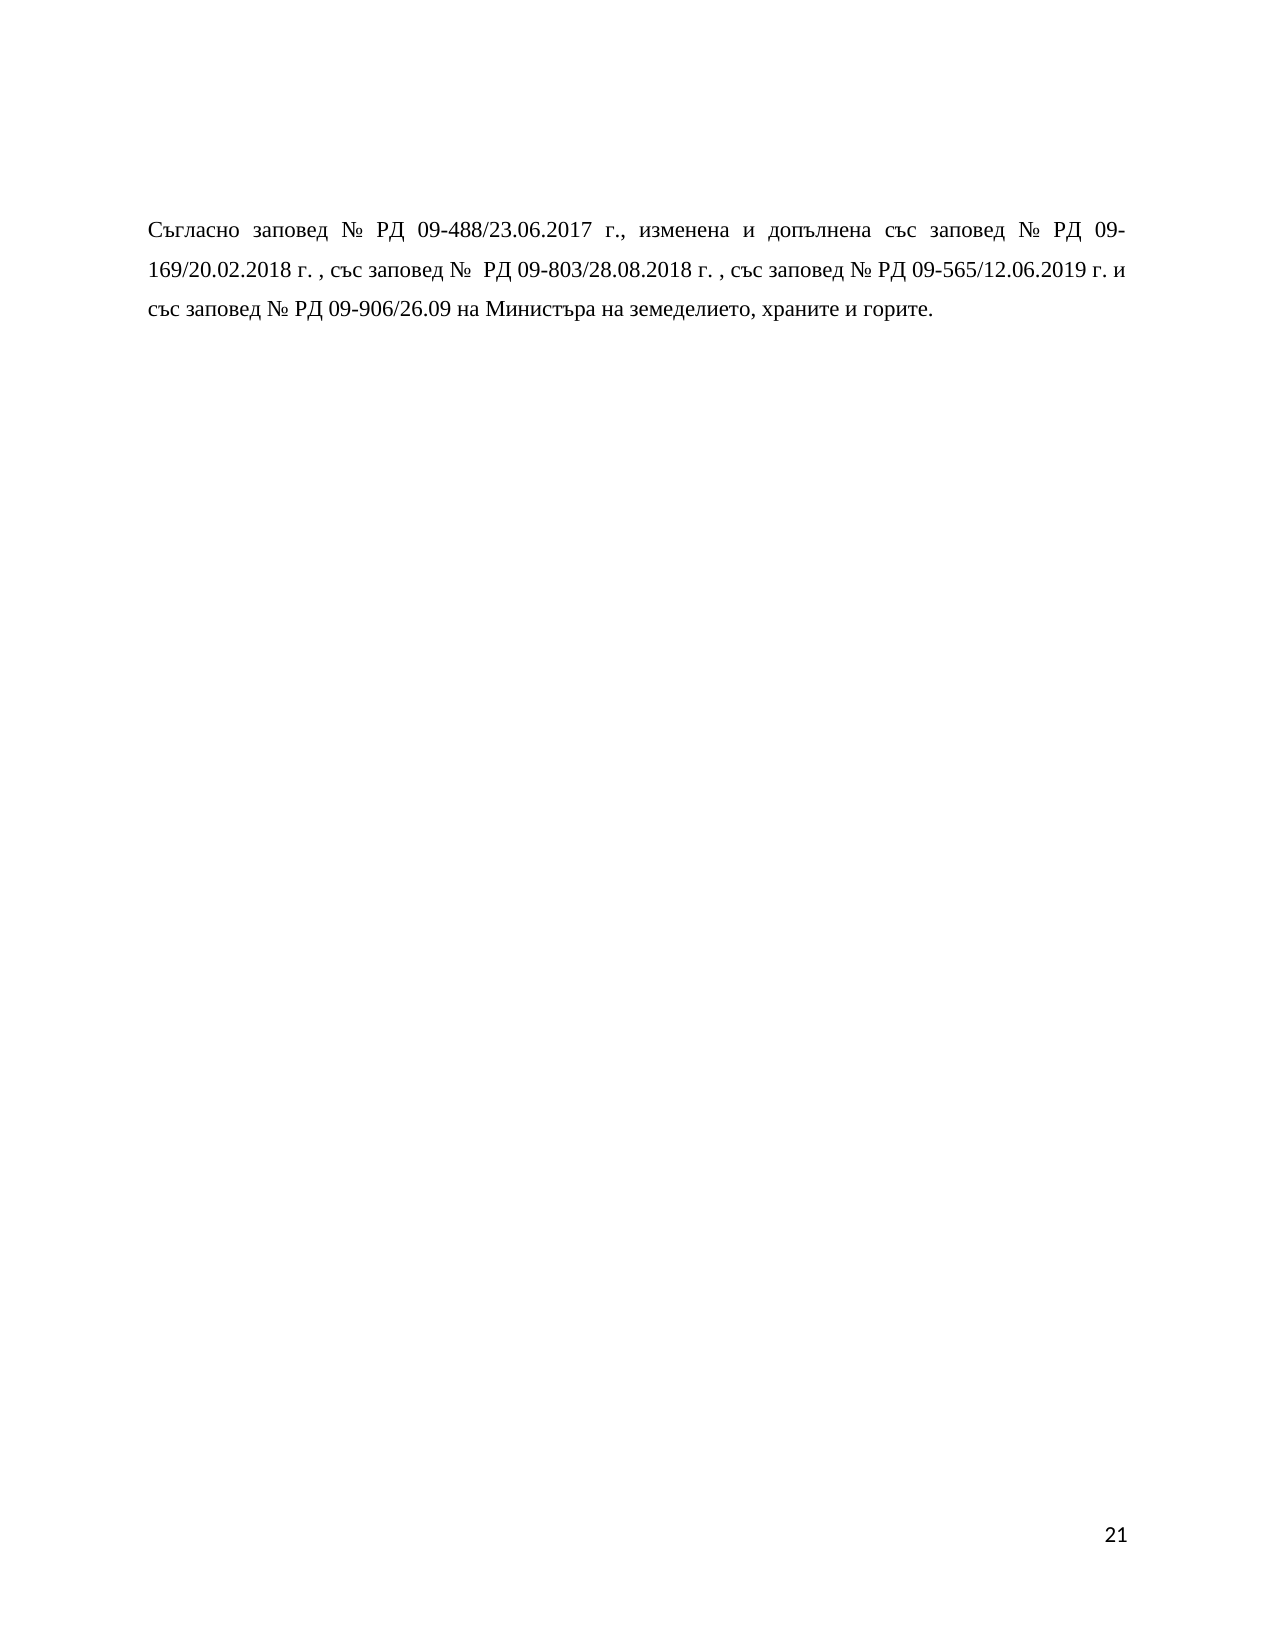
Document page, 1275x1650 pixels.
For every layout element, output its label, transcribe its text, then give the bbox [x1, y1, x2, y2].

text Съгласно заповед № РД 09-488/23.06.2017 г., изменена и допълнена със заповед № РД 09-169/20.02.2018 г. , със заповед № РД 09-803/28.08.2018 г. , със заповед № РД 09-565/12.06.2019 г. и със заповед № РД 09-906/26.09 на Министъра на земеделието, храните и горите. [148, 216, 1127, 322]
